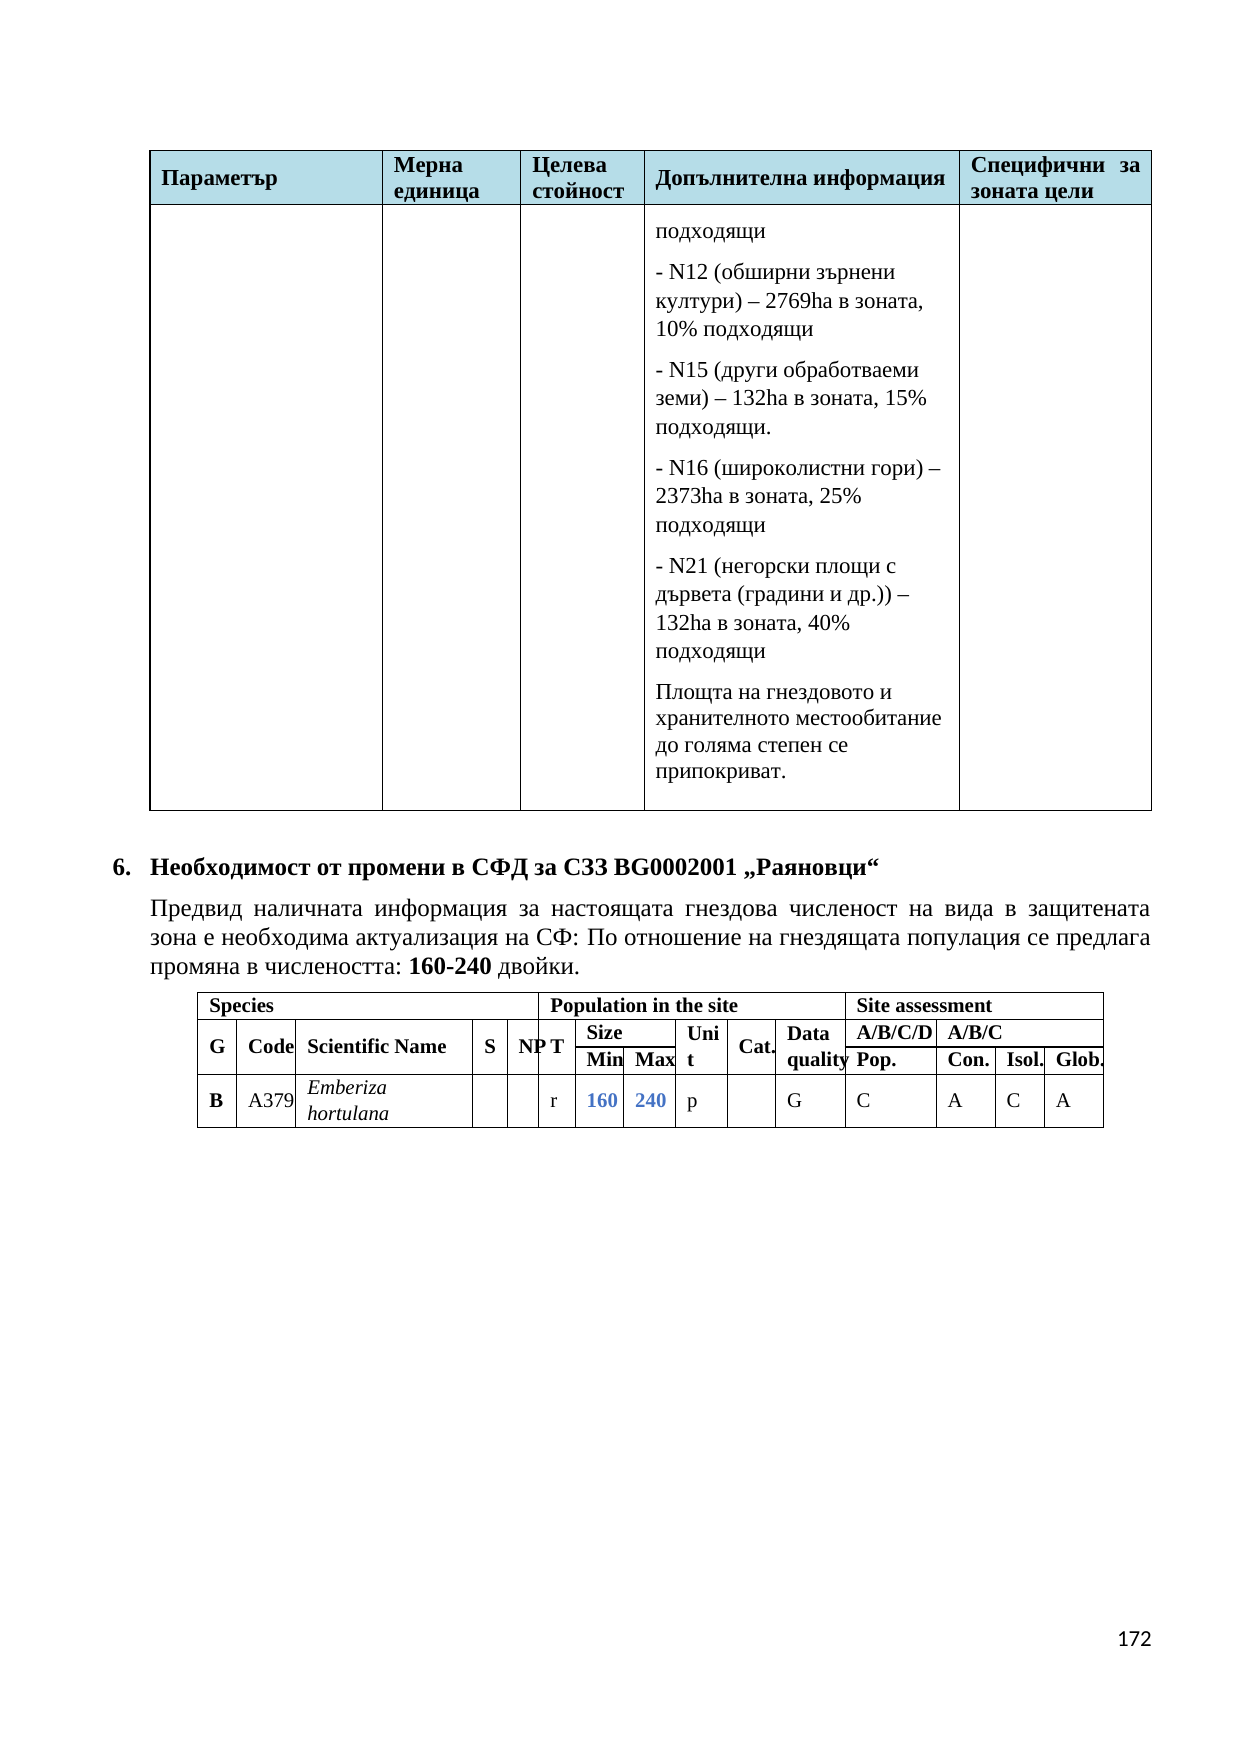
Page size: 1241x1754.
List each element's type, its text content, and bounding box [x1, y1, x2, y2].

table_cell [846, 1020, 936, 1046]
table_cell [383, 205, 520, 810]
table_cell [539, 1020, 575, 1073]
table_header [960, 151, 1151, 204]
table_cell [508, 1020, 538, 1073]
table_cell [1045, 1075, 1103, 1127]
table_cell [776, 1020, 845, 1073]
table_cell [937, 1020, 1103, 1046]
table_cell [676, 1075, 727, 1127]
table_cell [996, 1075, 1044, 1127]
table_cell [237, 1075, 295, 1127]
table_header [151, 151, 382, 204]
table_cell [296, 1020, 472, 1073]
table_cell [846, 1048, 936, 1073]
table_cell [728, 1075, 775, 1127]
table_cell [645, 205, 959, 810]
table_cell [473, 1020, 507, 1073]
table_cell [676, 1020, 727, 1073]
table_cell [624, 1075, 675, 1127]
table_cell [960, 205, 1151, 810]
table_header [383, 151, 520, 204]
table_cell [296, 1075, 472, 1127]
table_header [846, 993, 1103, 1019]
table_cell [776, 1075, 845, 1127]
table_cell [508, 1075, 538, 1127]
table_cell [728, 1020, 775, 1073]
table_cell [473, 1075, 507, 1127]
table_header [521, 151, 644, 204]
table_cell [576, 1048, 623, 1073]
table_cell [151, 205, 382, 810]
list Необходимост от промени в СФД за СЗЗ BG0002001 „Раяновци“ [112, 852, 1152, 881]
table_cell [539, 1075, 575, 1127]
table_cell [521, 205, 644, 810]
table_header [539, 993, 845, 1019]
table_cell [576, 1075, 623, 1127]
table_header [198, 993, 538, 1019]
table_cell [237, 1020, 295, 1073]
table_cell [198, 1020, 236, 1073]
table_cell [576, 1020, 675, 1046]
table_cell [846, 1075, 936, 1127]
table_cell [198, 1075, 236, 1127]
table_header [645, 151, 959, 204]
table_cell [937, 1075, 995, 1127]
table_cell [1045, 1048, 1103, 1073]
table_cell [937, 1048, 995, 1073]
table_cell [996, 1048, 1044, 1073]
text Предвид наличната информация за настоящата гнездова численост на вида в защитената зона е необходима актуализация на СФ: По отношение на гнездящата популация се предлага промяна в числеността: 160-240 двойки. [150, 893, 1152, 979]
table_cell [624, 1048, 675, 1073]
